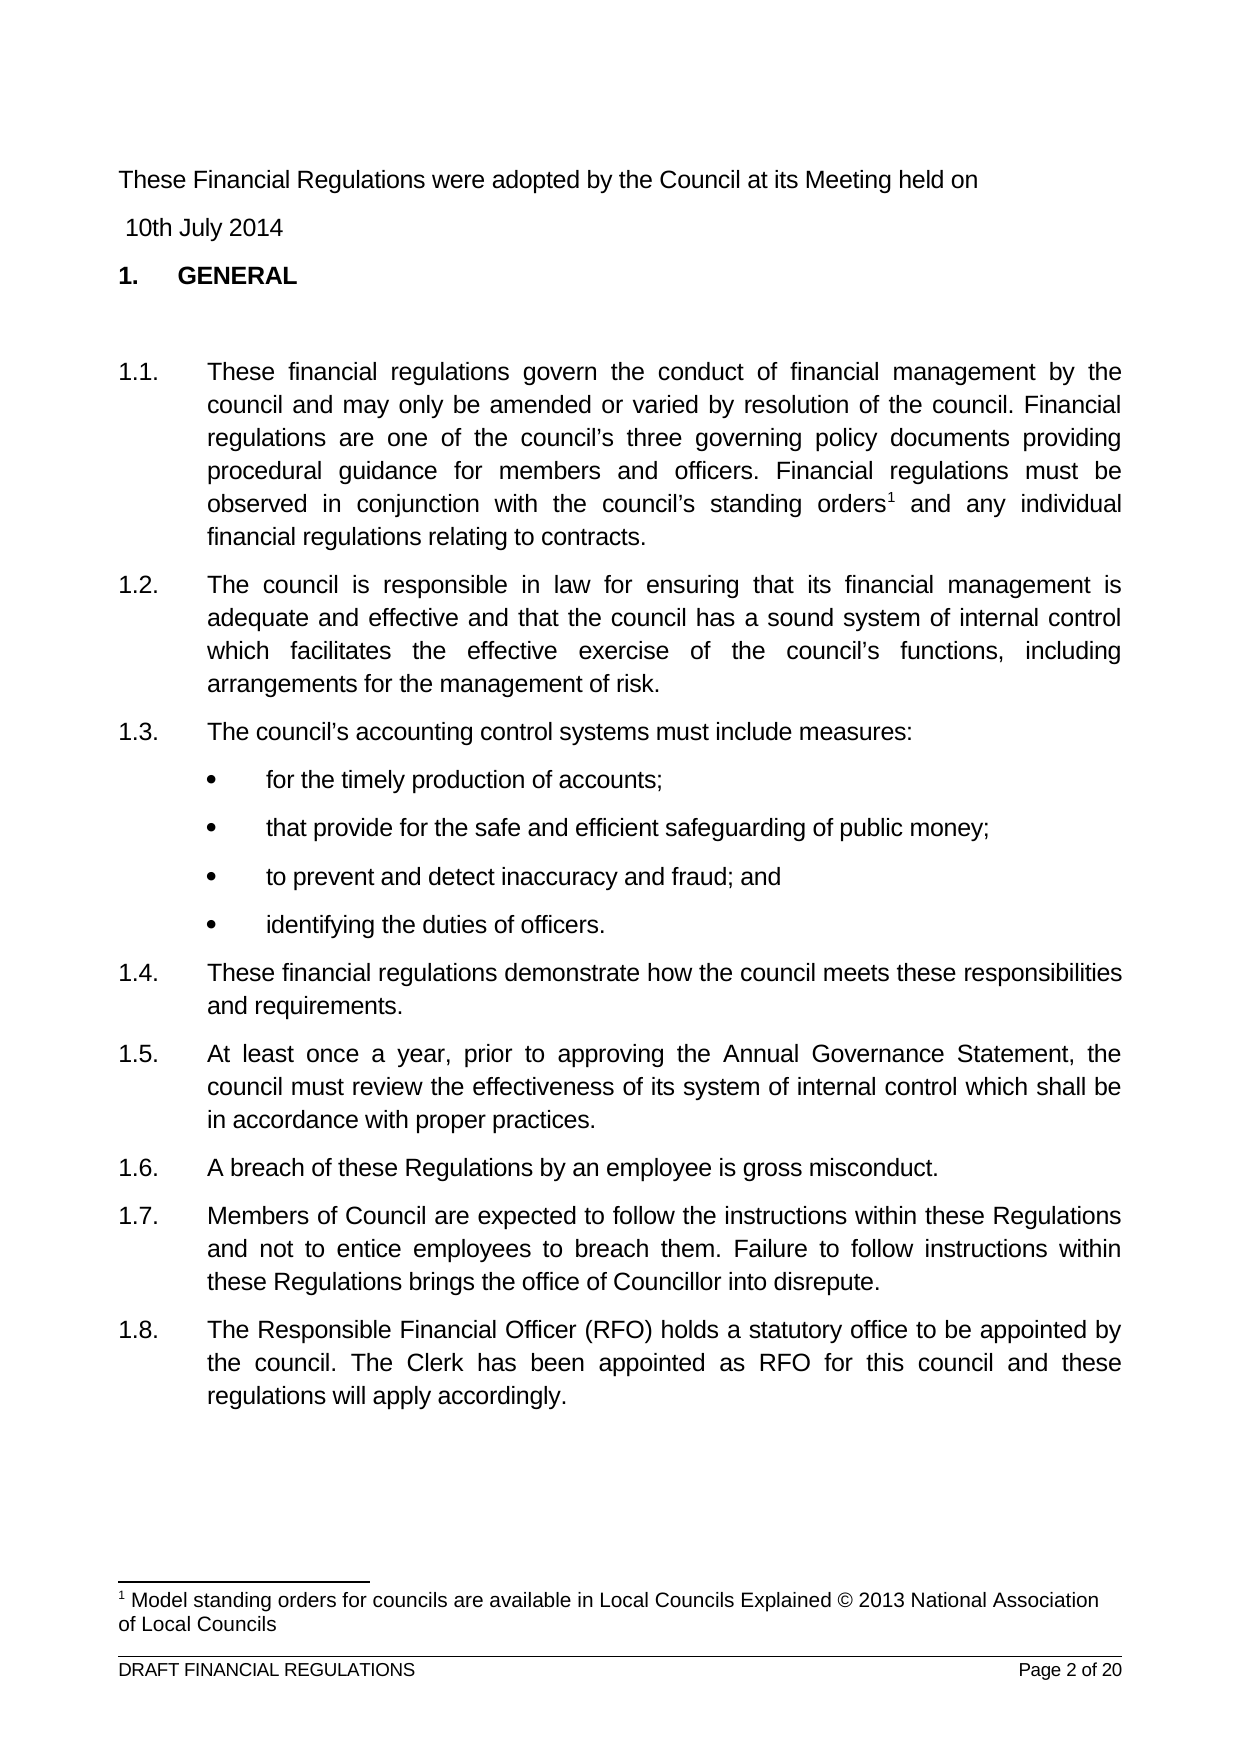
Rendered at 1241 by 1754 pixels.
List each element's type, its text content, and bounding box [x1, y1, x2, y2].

list that provide for the safe and efficient safeguarding of public money; [207, 813, 1122, 842]
text These Financial Regulations were adopted by the Council at its Meeting held on [118, 165, 1122, 194]
list identifying the duties of officers. [207, 910, 1122, 938]
list to prevent and detect inaccuracy and fraud; and [207, 862, 1122, 890]
list A breach of these Regulations by an employee is gross misconduct. [118, 1153, 1122, 1182]
list Members of Council are expected to follow the instructions within these Regulations and not to entice employees to breach them. Failure to follow instructions within these Regulations brings the office of Councillor into disrepute. [118, 1201, 1122, 1296]
text 10th July 2014 [118, 213, 1122, 242]
list The Responsible Financial Officer (RFO) holds a statutory office to be appointed by the council. The Clerk has been appointed as RFO for this council and these regulations will apply accordingly. [118, 1315, 1122, 1410]
list The council’s accounting control systems must include measures: [118, 717, 1122, 746]
subtitle GENERAL [118, 261, 1122, 290]
list These financial regulations govern the conduct of financial management by the council and may only be amended or varied by resolution of the council. Financial regulations are one of the council’s three governing policy documents providing procedural guidance for members and officers. Financial regulations must be observed in conjunction with the council’s standing orders and any individual financial regulations relating to contracts. [118, 357, 1122, 551]
list for the timely production of accounts; [207, 765, 1122, 794]
list At least once a year, prior to approving the Annual Governance Statement, the council must review the effectiveness of its system of internal control which shall be in accordance with proper practices. [118, 1039, 1122, 1134]
list The council is responsible in law for ensuring that its financial management is adequate and effective and that the council has a sound system of internal control which facilitates the effective exercise of the council’s functions, including arrangements for the management of risk. [118, 570, 1122, 698]
list These financial regulations demonstrate how the council meets these responsibilities and requirements. [118, 958, 1122, 1019]
